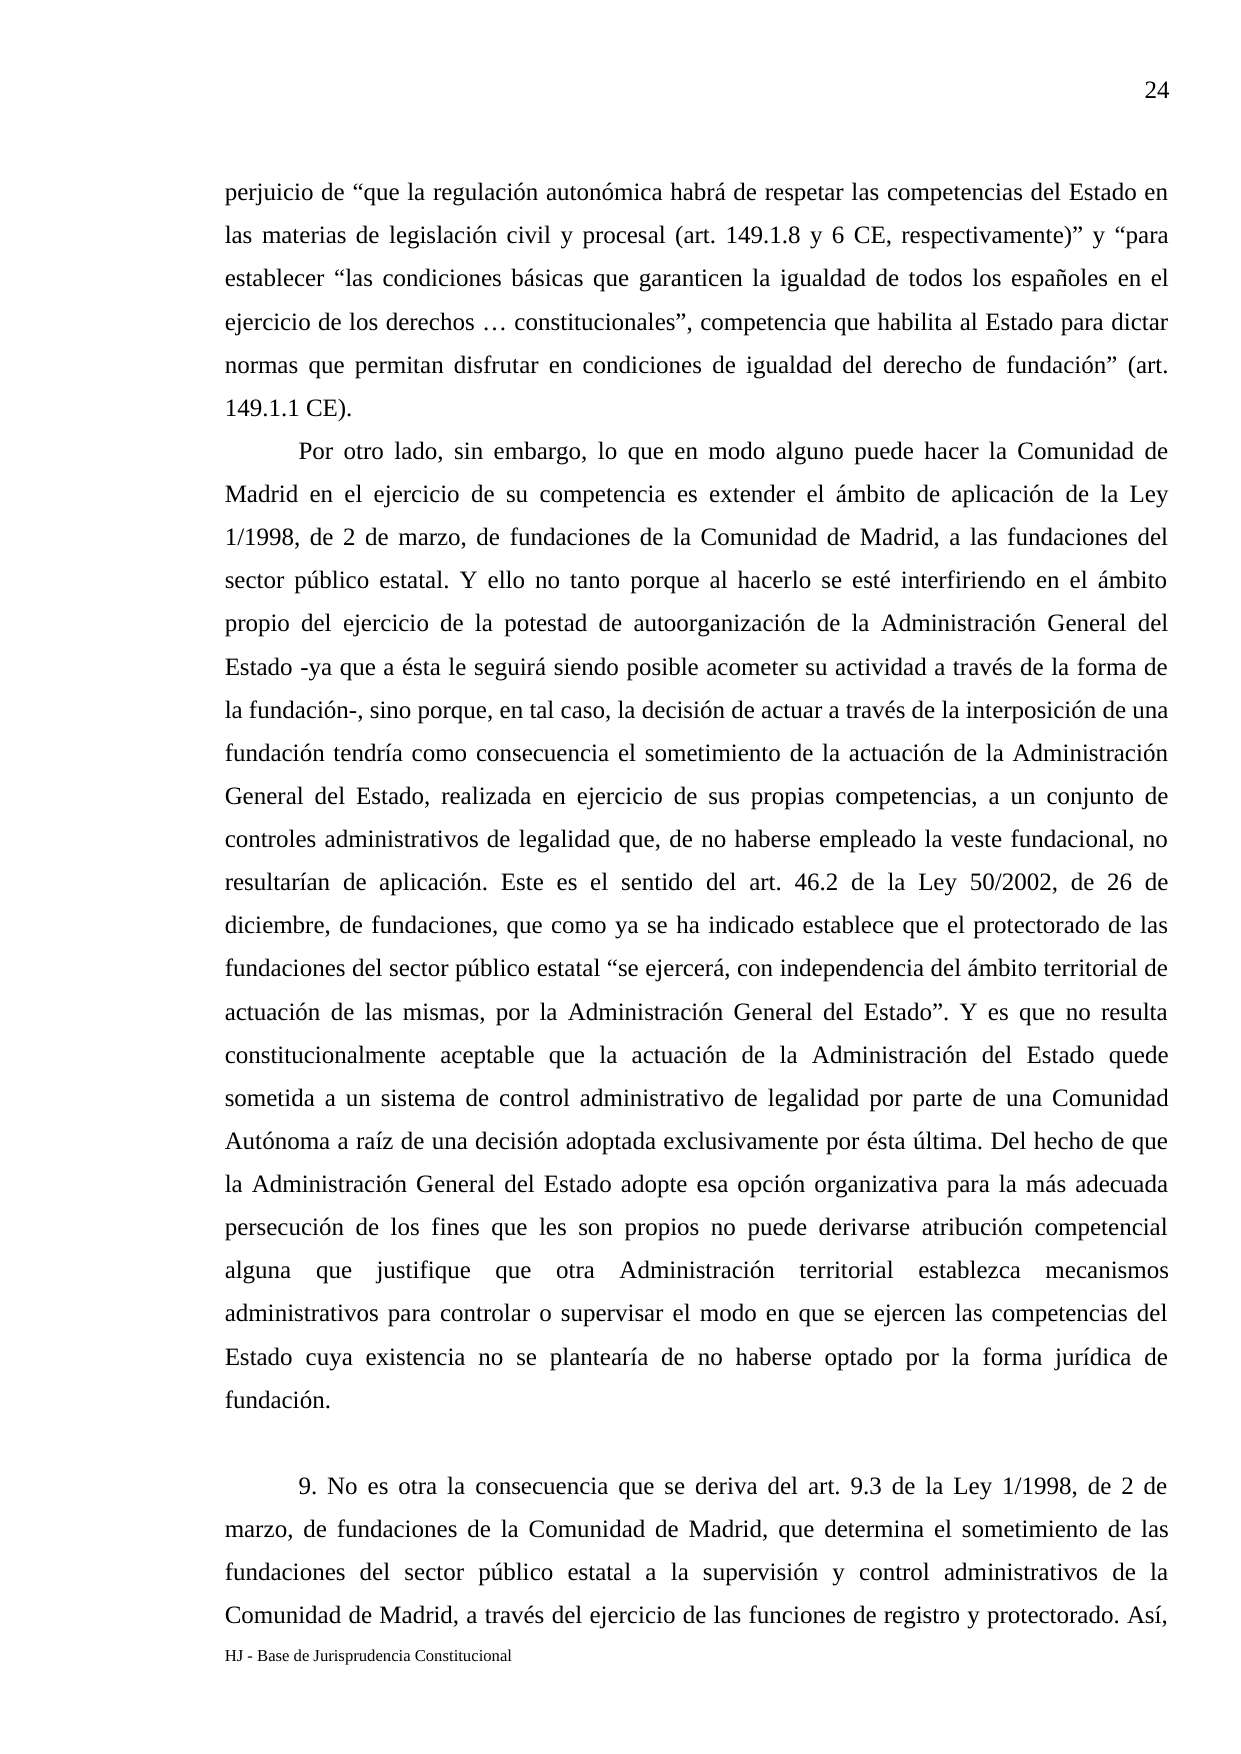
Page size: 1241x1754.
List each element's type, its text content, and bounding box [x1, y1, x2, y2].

text Por otro lado, sin embargo, lo que en modo alguno puede hacer la Comunidad de Madrid en el ejercicio de su competencia es extender el ámbito de aplicación de la Ley 1/1998, de 2 de marzo, de fundaciones de la Comunidad de Madrid, a las fundaciones del sector público estatal. Y ello no tanto porque al hacerlo se esté interfiriendo en el ámbito propio del ejercicio de la potestad de autoorganización de la Administración General del Estado -ya que a ésta le seguirá siendo posible acometer su actividad a través de la forma de la fundación-, sino porque, en tal caso, la decisión de actuar a través de la interposición de una fundación tendría como consecuencia el sometimiento de la actuación de la Administración General del Estado, realizada en ejercicio de sus propias competencias, a un conjunto de controles administrativos de legalidad que, de no haberse empleado la veste fundacional, no resultarían de aplicación. Este es el sentido del art. 46.2 de la Ley 50/2002, de 26 de diciembre, de fundaciones, que como ya se ha indicado establece que el protectorado de las fundaciones del sector público estatal “se ejercerá, con independencia del ámbito territorial de actuación de las mismas, por la Administración General del Estado”. Y es que no resulta constitucionalmente aceptable que la actuación de la Administración del Estado quede sometida a un sistema de control administrativo de legalidad por parte de una Comunidad Autónoma a raíz de una decisión adoptada exclusivamente por ésta última. Del hecho de que la Administración General del Estado adopte esa opción organizativa para la más adecuada persecución de los fines que les son propios no puede derivarse atribución competencial alguna que justifique que otra Administración territorial establezca mecanismos administrativos para controlar o supervisar el modo en que se ejercen las competencias del Estado cuya existencia no se plantearía de no haberse optado por la forma jurídica de fundación. [224, 436, 1169, 1413]
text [224, 1471, 1169, 1629]
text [224, 177, 1169, 422]
